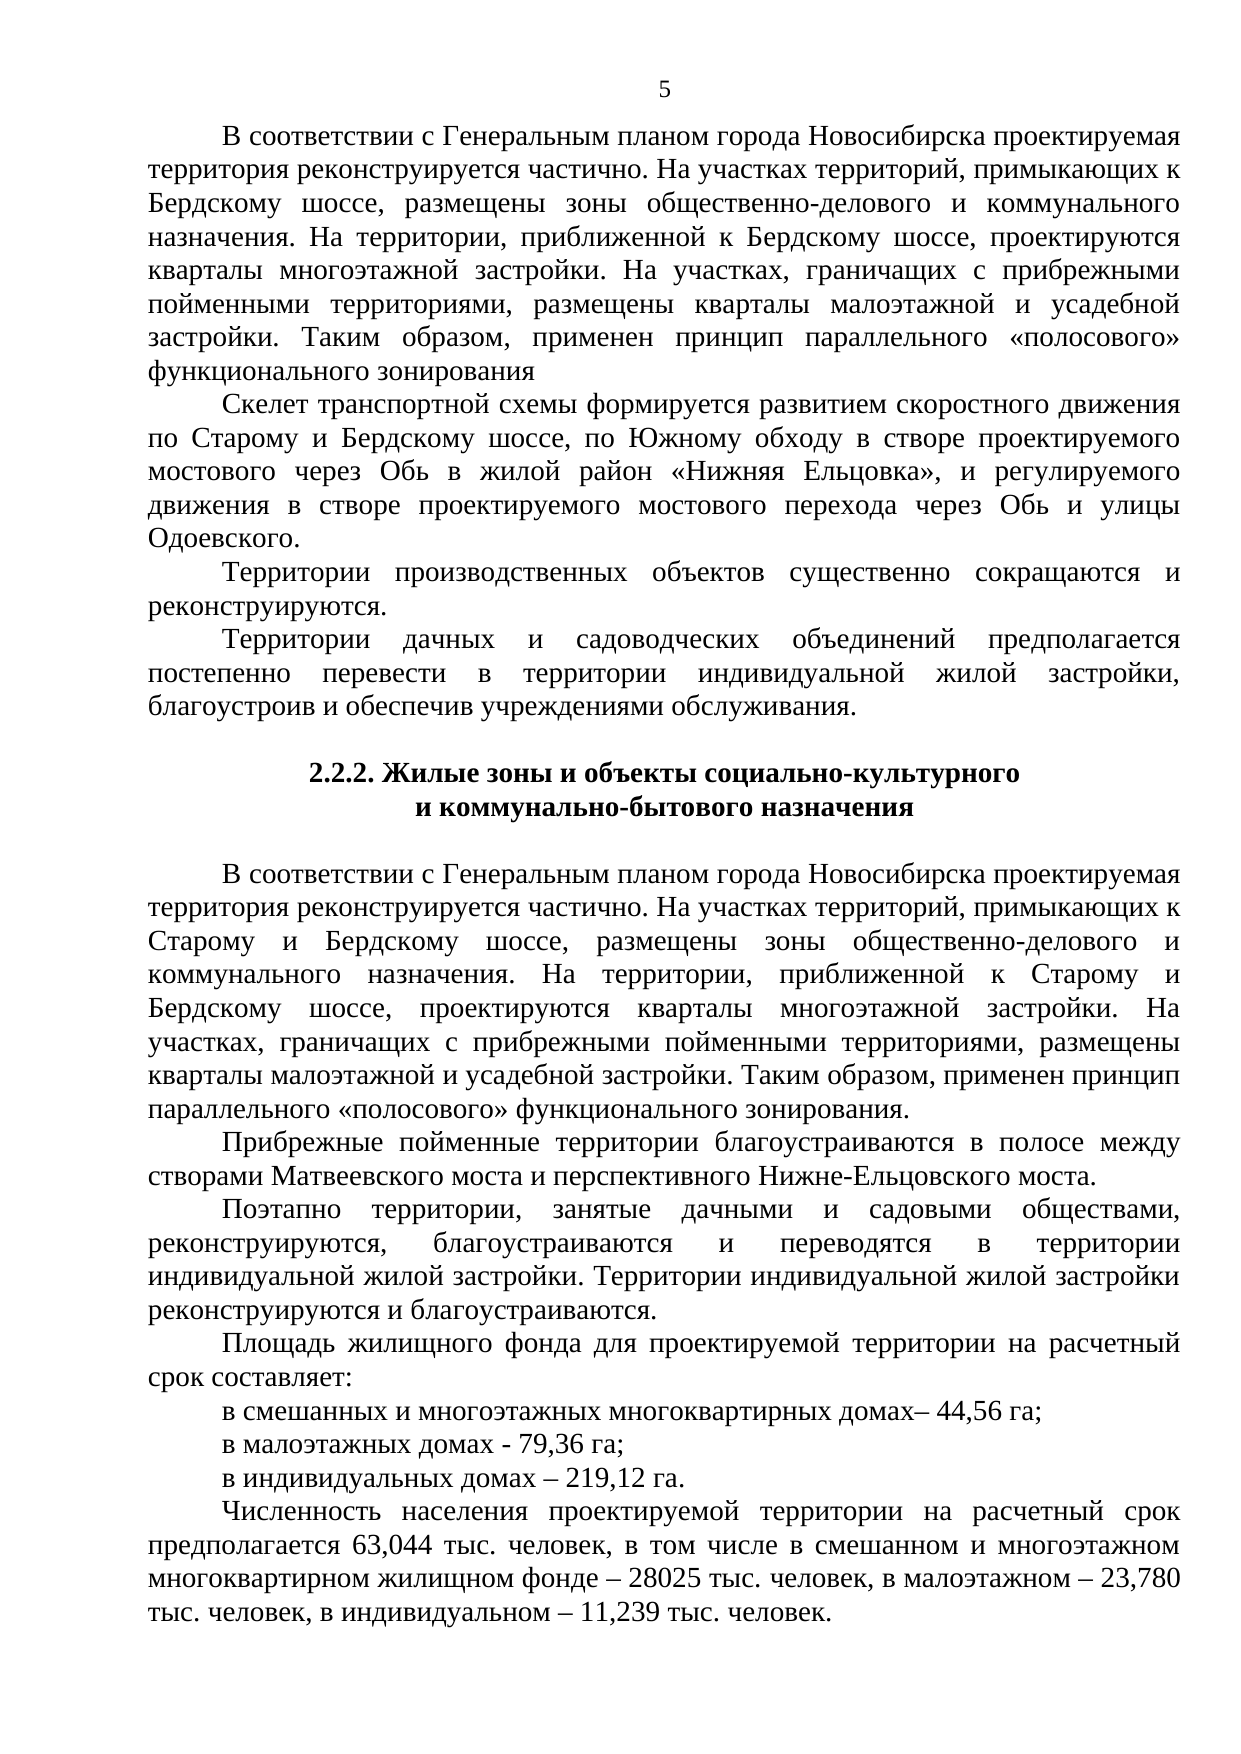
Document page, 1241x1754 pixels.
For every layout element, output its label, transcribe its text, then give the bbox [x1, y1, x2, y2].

text в малоэтажных домах - 79,36 га; [148, 1426, 1181, 1460]
text Площадь жилищного фонда для проектируемой территории на расчетный срок составляет: [148, 1326, 1181, 1393]
text Прибрежные пойменные территории благоустраиваются в полосе между створами Матвеевского моста и перспективного Нижне-Ельцовского моста. [148, 1124, 1181, 1191]
text В соответствии с Генеральным планом города Новосибирска проектируемая территория реконструируется частично. На участках территорий, примыкающих к Старому и Бердскому шоссе, размещены зоны общественно-делового и коммунального назначения. На территории, приближенной к Старому и Бердскому шоссе, проектируются кварталы многоэтажной застройки. На участках, граничащих с прибрежными пойменными территориями, размещены кварталы малоэтажной и усадебной застройки. Таким образом, применен принцип параллельного «полосового» функционального зонирования. [148, 856, 1181, 1124]
text Территории производственных объектов существенно сокращаются и реконструируются. [148, 554, 1181, 621]
text Поэтапно территории, занятые дачными и садовыми обществами, реконструируются, благоустраиваются и переводятся в территории индивидуальной жилой застройки. Территории индивидуальной жилой застройки реконструируются и благоустраиваются. [148, 1191, 1181, 1326]
text в индивидуальных домах – 219,12 га. [148, 1460, 1181, 1493]
text Численность населения проектируемой территории на расчетный срок предполагается 63,044 тыс. человек, в том числе в смешанном и многоэтажном многоквартирном жилищном фонде – 28025 тыс. человек, в малоэтажном – 23,780 тыс. человек, в индивидуальном – 11,239 тыс. человек. [148, 1493, 1181, 1627]
text в смешанных и многоэтажных многоквартирных домах– 44,56 га; [148, 1393, 1181, 1426]
text 2.2.2. Жилые зоны и объекты социально-культурного [148, 755, 1181, 789]
text В соответствии с Генеральным планом города Новосибирска проектируемая территория реконструируется частично. На участках территорий, примыкающих к Бердскому шоссе, размещены зоны общественно-делового и коммунального назначения. На территории, приближенной к Бердскому шоссе, проектируются кварталы многоэтажной застройки. На участках, граничащих с прибрежными пойменными территориями, размещены кварталы малоэтажной и усадебной застройки. Таким образом, применен принцип параллельного «полосового» функционального зонирования [148, 118, 1181, 386]
text Скелет транспортной схемы формируется развитием скоростного движения по Старому и Бердскому шоссе, по Южному обходу в створе проектируемого мостового через Обь в жилой район «Нижняя Ельцовка», и регулируемого движения в створе проектируемого мостового перехода через Обь и улицы Одоевского. [148, 386, 1181, 554]
text и коммунально-бытового назначения [148, 789, 1181, 822]
text Территории дачных и садоводческих объединений предполагается постепенно перевести в территории индивидуальной жилой застройки, благоустроив и обеспечив учреждениями обслуживания. [148, 621, 1181, 722]
